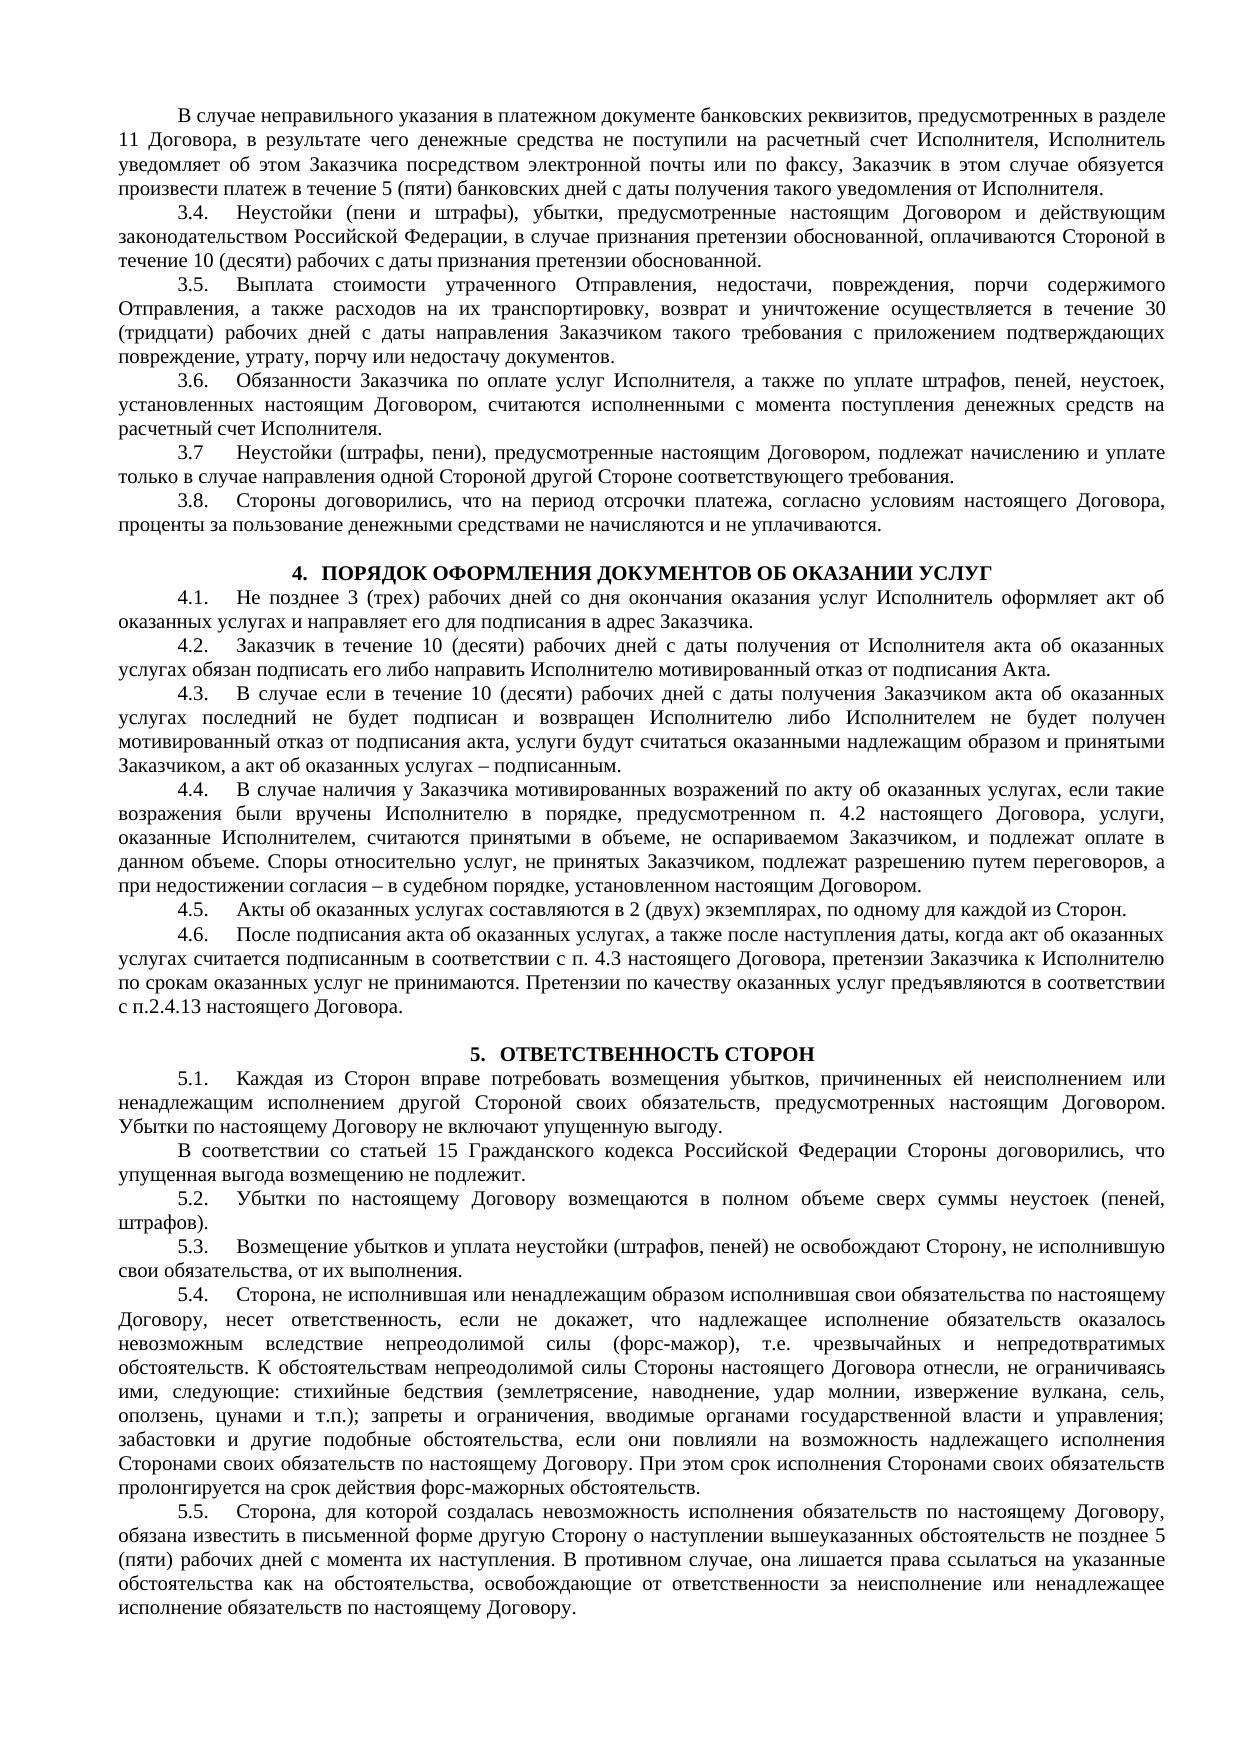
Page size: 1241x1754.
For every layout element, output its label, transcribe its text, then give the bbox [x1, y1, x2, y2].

text 4.6. После подписания акта об оказанных услугах, а также после наступления даты, когда акт об оказанных услугах считается подписанным в соответствии с п. 4.3 настоящего Договора, претензии Заказчика к Исполнителю по срокам оказанных услуг не принимаются. Претензии по качеству оказанных услуг предъявляются в соответствии с п.2.4.13 настоящего Договора. [118, 921, 1166, 1018]
text В случае неправильного указания в платежном документе банковских реквизитов, предусмотренных в разделе 11 Договора, в результате чего денежные средства не поступили на расчетный счет Исполнителя, Исполнитель уведомляет об этом Заказчика посредством электронной почты или по факсу, Заказчик в этом случае обязуется произвести платеж в течение 5 (пяти) банковских дней с даты получения такого уведомления от Исполнителя. [118, 103, 1166, 199]
text 3.6. Обязанности Заказчика по оплате услуг Исполнителя, а также по уплате штрафов, пеней, неустоек, установленных настоящим Договором, считаются исполненными с момента поступления денежных средств на расчетный счет Исполнителя. [118, 368, 1166, 440]
text 4.5. Акты об оказанных услугах составляются в 2 (двух) экземплярах, по одному для каждой из Сторон. [118, 897, 1166, 921]
text 4.4. В случае наличия у Заказчика мотивированных возражений по акту об оказанных услугах, если такие возражения были вручены Исполнителю в порядке, предусмотренном п. 4.2 настоящего Договора, услуги, оказанные Исполнителем, считаются принятыми в объеме, не оспариваемом Заказчиком, и подлежат оплате в данном объеме. Споры относительно услуг, не принятых Заказчиком, подлежат разрешению путем переговоров, а при недостижении согласия – в судебном порядке, установленном настоящим Договором. [118, 777, 1166, 897]
text 4. ПОРЯДОК ОФОРМЛЕНИЯ ДОКУМЕНТОВ ОБ ОКАЗАНИИ УСЛУГ [118, 561, 1166, 584]
text 4.1. Не позднее 3 (трех) рабочих дней со дня окончания оказания услуг Исполнитель оформляет акт об оказанных услугах и направляет его для подписания в адрес Заказчика. [118, 584, 1166, 633]
text 3.7 Неустойки (штрафы, пени), предусмотренные настоящим Договором, подлежат начислению и уплате только в случае направления одной Стороной другой Стороне соответствующего требования. [118, 440, 1166, 488]
text 3.4. Неустойки (пени и штрафы), убытки, предусмотренные настоящим Договором и действующим законодательством Российской Федерации, в случае признания претензии обоснованной, оплачиваются Стороной в течение 10 (десяти) рабочих с даты признания претензии обоснованной. [118, 199, 1166, 272]
text 3.5. Выплата стоимости утраченного Отправления, недостачи, повреждения, порчи содержимого Отправления, а также расходов на их транспортировку, возврат и уничтожение осуществляется в течение 30 (тридцати) рабочих дней с даты направления Заказчиком такого требования с приложением подтверждающих повреждение, утрату, порчу или недостачу документов. [118, 272, 1166, 368]
text 4.2. Заказчик в течение 10 (десяти) рабочих дней с даты получения от Исполнителя акта об оказанных услугах обязан подписать его либо направить Исполнителю мотивированный отказ от подписания Акта. [118, 633, 1166, 681]
text 4.3. В случае если в течение 10 (десяти) рабочих дней с даты получения Заказчиком акта об оказанных услугах последний не будет подписан и возвращен Исполнителю либо Исполнителем не будет получен мотивированный отказ от подписания акта, услуги будут считаться оказанными надлежащим образом и принятыми Заказчиком, а акт об оказанных услугах – подписанным. [118, 681, 1166, 777]
text 5.5. Сторона, для которой создалась невозможность исполнения обязательств по настоящему Договору, обязана известить в письменной форме другую Сторону о наступлении вышеуказанных обстоятельств не позднее 5 (пяти) рабочих дней с момента их наступления. В противном случае, она лишается права ссылаться на указанные обстоятельства как на обстоятельства, освобождающие от ответственности за неисполнение или ненадлежащее исполнение обязательств по настоящему Договору. [118, 1499, 1166, 1619]
text 5. ОТВЕТСТВЕННОСТЬ СТОРОН [118, 1042, 1166, 1066]
text 5.4. Сторона, не исполнившая или ненадлежащим образом исполнившая свои обязательства по настоящему Договору, несет ответственность, если не докажет, что надлежащее исполнение обязательств оказалось невозможным вследствие непреодолимой силы (форс-мажор), т.е. чрезвычайных и непредотвратимых обстоятельств. К обстоятельствам непреодолимой силы Стороны настоящего Договора отнесли, не ограничиваясь ими, следующие: стихийные бедствия (землетрясение, наводнение, удар молнии, извержение вулкана, сель, оползень, цунами и т.п.); запреты и ограничения, вводимые органами государственной власти и управления; забастовки и другие подобные обстоятельства, если они повлияли на возможность надлежащего исполнения Сторонами своих обязательств по настоящему Договору. При этом срок исполнения Сторонами своих обязательств пролонгируется на срок действия форс-мажорных обстоятельств. [118, 1282, 1166, 1499]
text В соответствии со статьей 15 Гражданского кодекса Российской Федерации Стороны договорились, что упущенная выгода возмещению не подлежит. [118, 1138, 1166, 1186]
text 5.1. Каждая из Сторон вправе потребовать возмещения убытков, причиненных ей неисполнением или ненадлежащим исполнением другой Стороной своих обязательств, предусмотренных настоящим Договором. Убытки по настоящему Договору не включают упущенную выгоду. [118, 1066, 1166, 1138]
text 5.2. Убытки по настоящему Договору возмещаются в полном объеме сверх суммы неустоек (пеней, штрафов). [118, 1186, 1166, 1234]
text 3.8. Стороны договорились, что на период отсрочки платежа, согласно условиям настоящего Договора, проценты за пользование денежными средствами не начисляются и не уплачиваются. [118, 488, 1166, 536]
text 5.3. Возмещение убытков и уплата неустойки (штрафов, пеней) не освобождают Сторону, не исполнившую свои обязательства, от их выполнения. [118, 1234, 1166, 1282]
